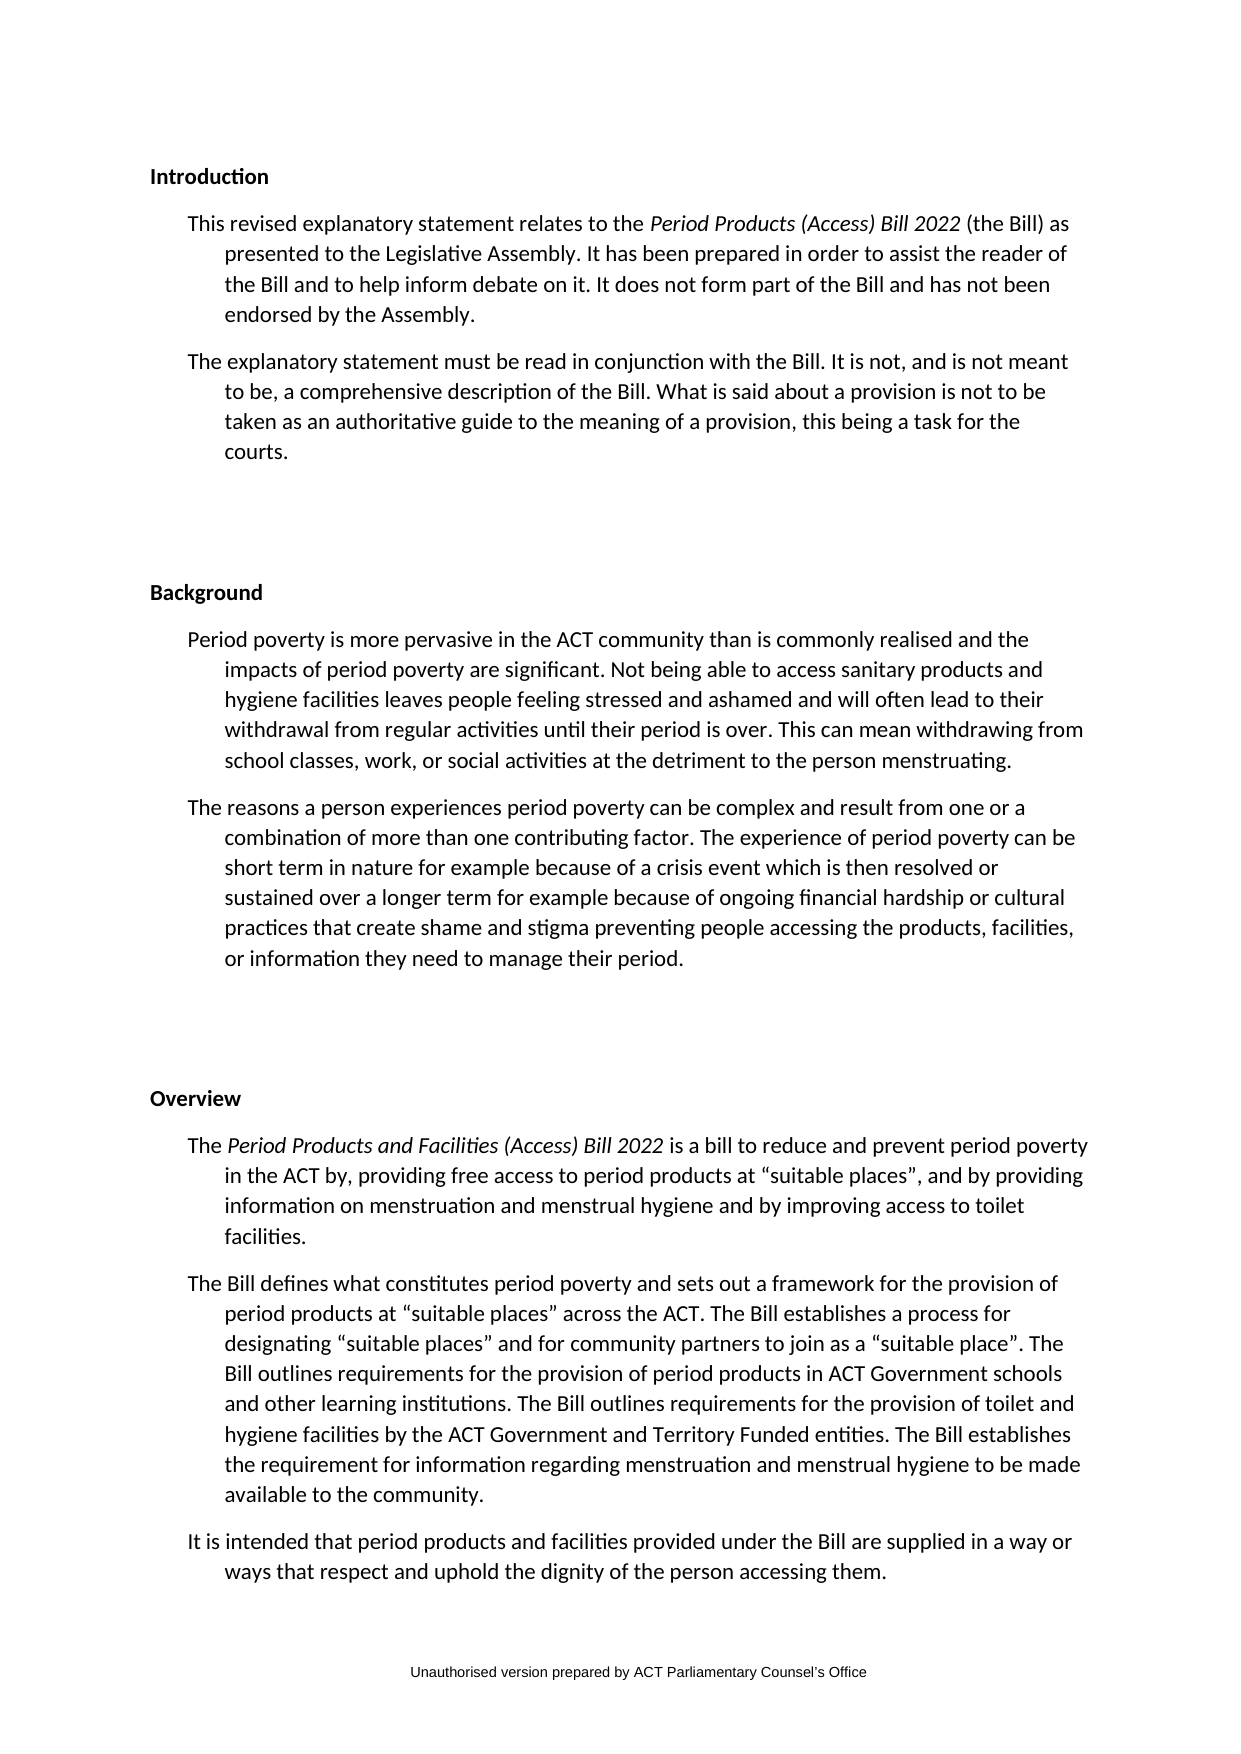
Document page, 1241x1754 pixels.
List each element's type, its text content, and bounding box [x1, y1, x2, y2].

text Overview [150, 1084, 1090, 1112]
text This revised explanatory statement relates to the Period Products (Access) Bill 2022 (the Bill) as presented to the Legislative Assembly. It has been prepared in order to assist the reader of the Bill and to help inform debate on it. It does not form part of the Bill and has not been endorsed by the Assembly. [187, 209, 1090, 328]
text It is intended that period products and facilities provided under the Bill are supplied in a way or ways that respect and uphold the dignity of the person accessing them. [187, 1527, 1090, 1585]
text The explanatory statement must be read in conjunction with the Bill. It is not, and is not meant to be, a comprehensive description of the Bill. What is said about a provision is not to be taken as an authoritative guide to the meaning of a provision, this being a task for the courts. [187, 347, 1090, 466]
text Period poverty is more pervasive in the ACT community than is commonly realised and the impacts of period poverty are significant. Not being able to access sanitary products and hygiene facilities leaves people feeling stressed and ashamed and will often lead to their withdrawal from regular activities until their period is over. This can mean withdrawing from school classes, work, or social activities at the detriment to the person menstruating. [187, 625, 1090, 774]
text Background [150, 578, 1090, 606]
text The Bill defines what constitutes period poverty and sets out a framework for the provision of period products at “suitable places” across the ACT. The Bill establishes a process for designating “suitable places” and for community partners to join as a “suitable place”. The Bill outlines requirements for the provision of period products in ACT Government schools and other learning institutions. The Bill outlines requirements for the provision of toilet and hygiene facilities by the ACT Government and Territory Funded entities. The Bill establishes the requirement for information regarding menstruation and menstrual hygiene to be made available to the community. [187, 1269, 1090, 1508]
text The Period Products and Facilities (Access) Bill 2022 is a bill to reduce and prevent period poverty in the ACT by, providing free access to period products at “suitable places”, and by providing information on menstruation and menstrual hygiene and by improving access to toilet facilities. [187, 1131, 1090, 1250]
text Introduction [150, 162, 1090, 191]
text The reasons a person experiences period poverty can be complex and result from one or a combination of more than one contributing factor. The experience of period poverty can be short term in nature for example because of a crisis event which is then resolved or sustained over a longer term for example because of ongoing financial hardship or cultural practices that create shame and stigma preventing people accessing the products, facilities, or information they need to manage their period. [187, 793, 1090, 972]
